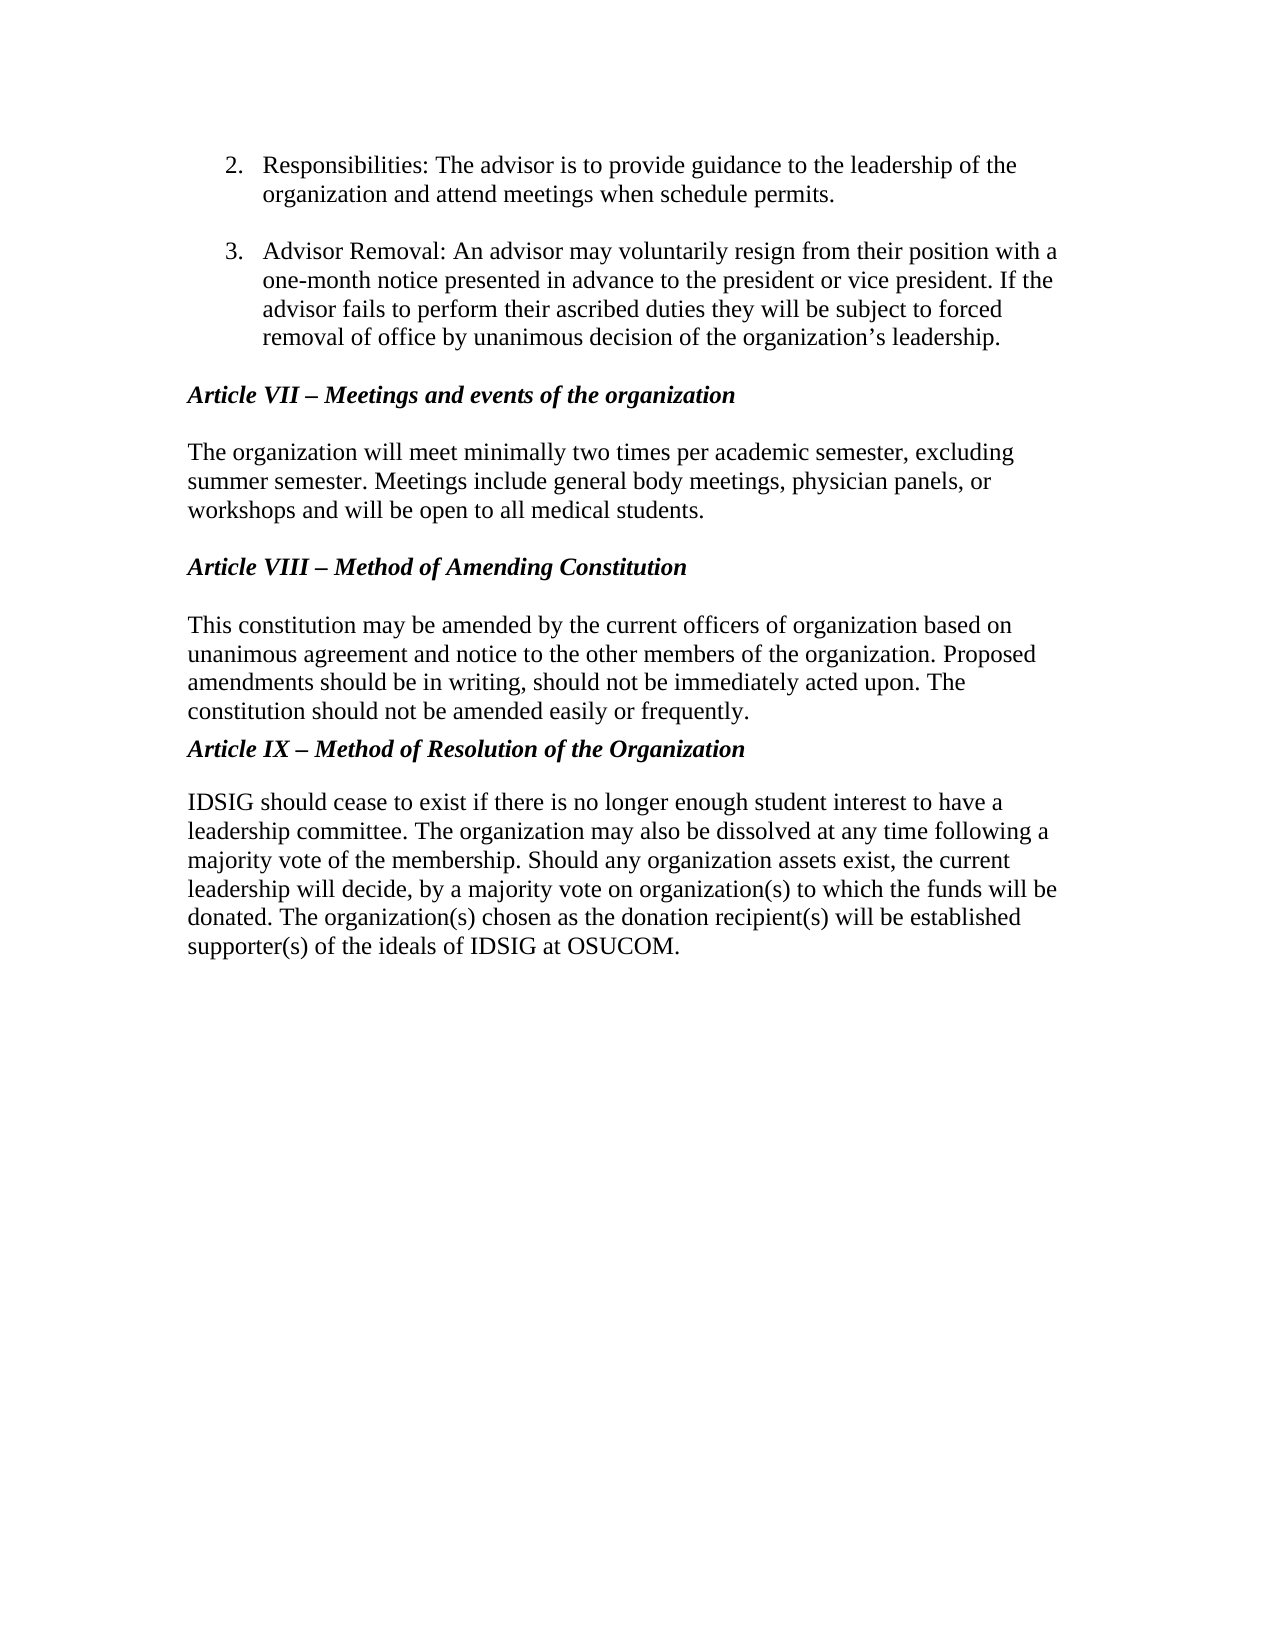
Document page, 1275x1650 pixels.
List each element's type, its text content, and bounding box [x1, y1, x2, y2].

text This constitution may be amended by the current officers of organization based on unanimous agreement and notice to the other members of the organization. Proposed amendments should be in writing, should not be immediately acted upon. The constitution should not be amended easily or frequently. [187, 610, 1087, 725]
text Article VIII – Method of Amending Constitution [187, 552, 1087, 581]
text IDSIG should cease to exist if there is no longer enough student interest to have a leadership committee. The organization may also be dissolved at any time following a majority vote of the membership. Should any organization assets exist, the current leadership will decide, by a majority vote on organization(s) to which the funds will be donated. The organization(s) chosen as the donation recipient(s) will be established supporter(s) of the ideals of IDSIG at OSUCOM. [187, 787, 1087, 960]
text The organization will meet minimally two times per academic semester, excluding summer semester. Meetings include general body meetings, physician panels, or workshops and will be open to all medical students. [187, 437, 1087, 524]
text Article IX – Method of Resolution of the Organization [187, 725, 1087, 762]
text Article VII – Meetings and events of the organization [187, 380, 1087, 409]
list Responsibilities: The advisor is to provide guidance to the leadership of the organization and attend meetings when schedule permits. [225, 150, 1087, 207]
list Advisor Removal: An advisor may voluntarily resign from their position with a one-month notice presented in advance to the president or vice president. If the advisor fails to perform their ascribed duties they will be subject to forced removal of office by unanimous decision of the organization’s leadership. [225, 236, 1087, 351]
